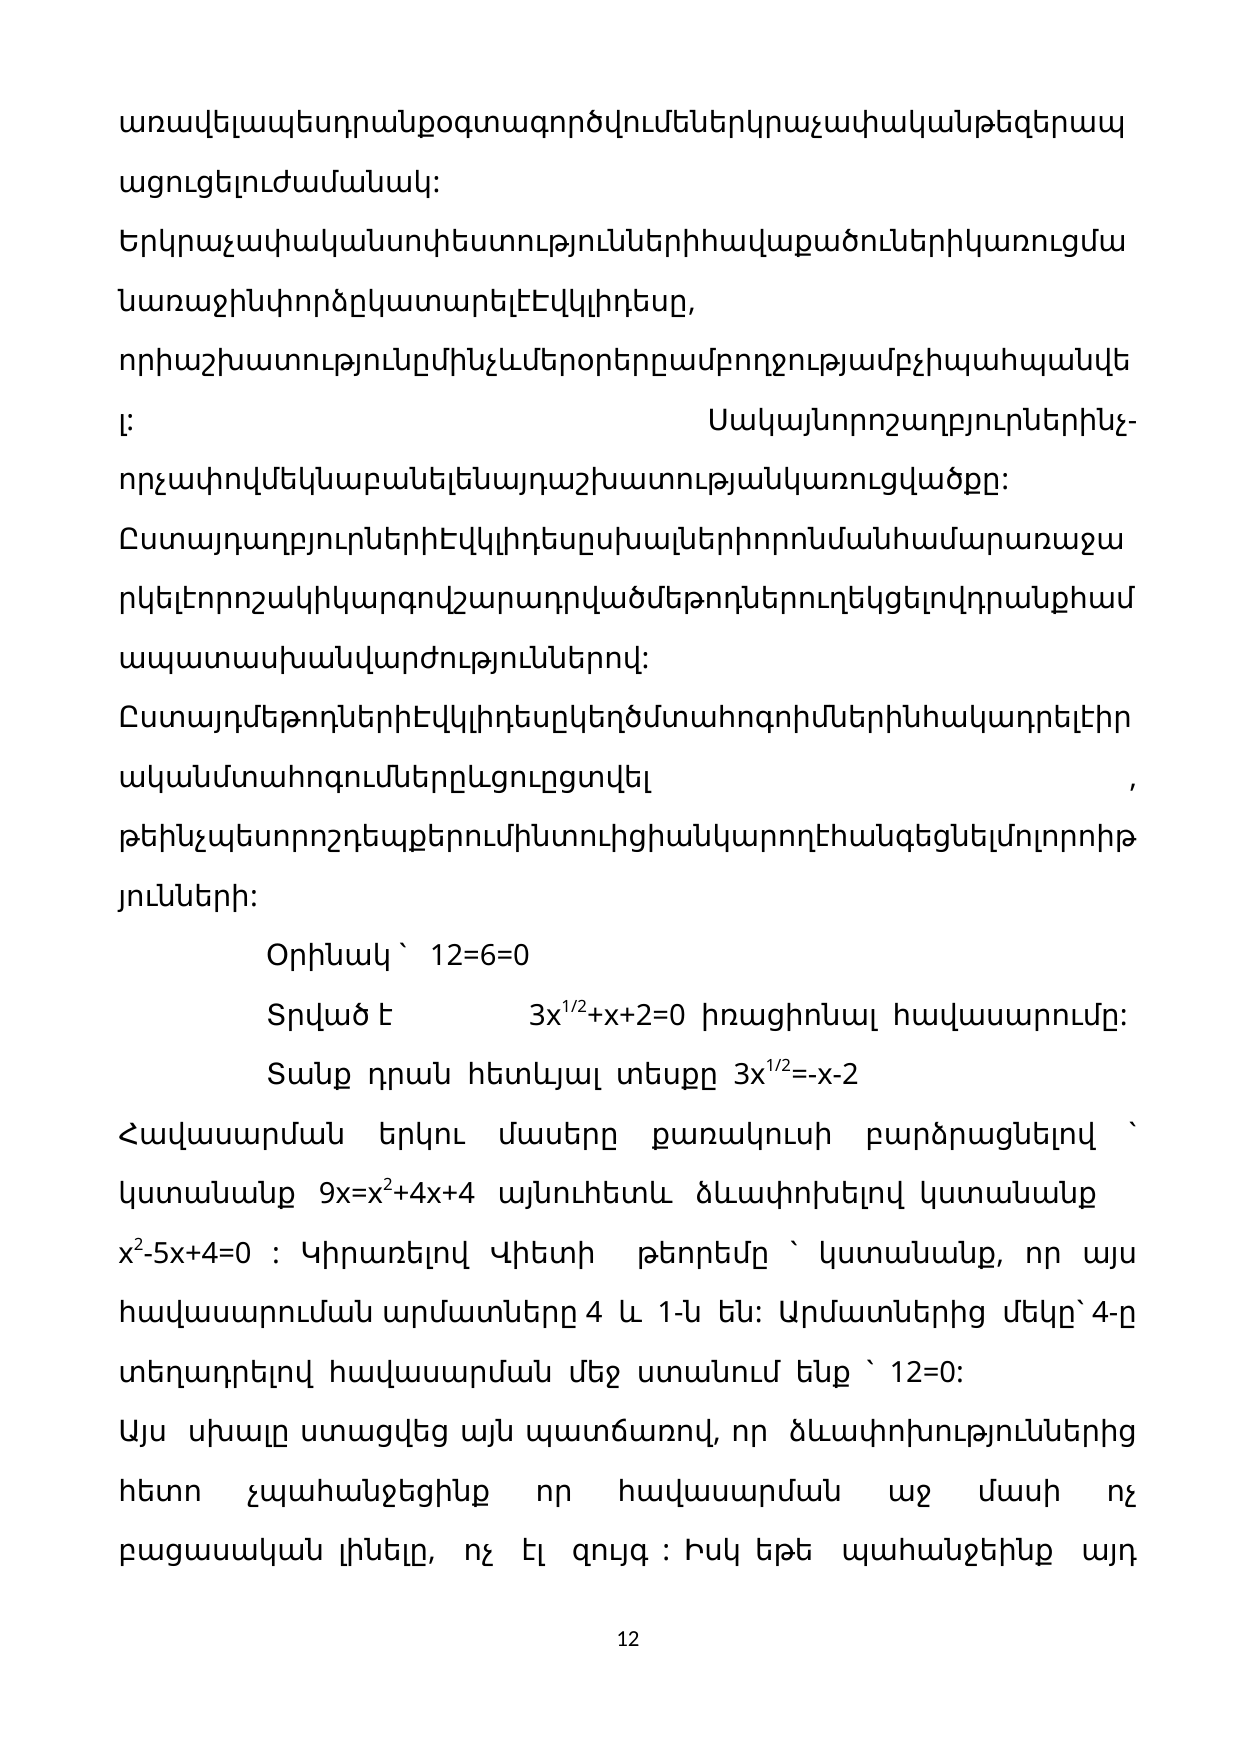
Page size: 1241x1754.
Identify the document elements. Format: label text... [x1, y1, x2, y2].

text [118, 102, 1137, 201]
text ԵրկրաչափականսոփեստություններիհավաքածուներիկառուցմանառաջինփորձըկատարելէԷվկլիդեսը, որիաշխատությունըմինչևմերօրերըամբողջությամբչիպահպանվել: Սակայնորոշաղբյուրներինչ-որչափովմեկնաբանելենայդաշխատությանկառուցվածքը: ԸստայդաղբյուրներիԷվկլիդեսըսխալներիորոնմանհամարառաջարկելէորոշակիկարգովշարադրվածմեթոդներուղեկցելովդրանքհամապատասխանվարժություններով: ԸստայդմեթոդներիԷվկլիդեսըկեղծմտահոգոիմներինհակադրելէիրականմտահոգումներըևցուըցտվել , թեինչպեսորոշդեպքերումինտուիցիանկարողէհանգեցնելմոլորոիթյունների: [118, 221, 1137, 915]
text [118, 1410, 1137, 1569]
text x2-5x+4=0 : Կիրառելով Վիետի թեորեմը ` կստանանք, որ այս հավասարուման արմատները 4 և 1-ն են: Արմատներից մեկը` 4-ը տեղադրելով հավասարման մեջ ստանում ենք ` 12=0: [118, 1232, 1137, 1391]
text Տանք դրան հետևյալ տեսքը 3x1/2=-x-2 [181, 1053, 1137, 1093]
text Հավասարման երկու մասերը քառակուսի բարձրացնելով ` կստանանք 9x=x2+4x+4 այնուհետև ձևափոխելով կստանանք [118, 1113, 1137, 1212]
text Օրինակ ` 12=6=0 [181, 934, 1137, 974]
text Տրված է 3x1/2+x+2=0 իռացիոնալ հավասարումը: [181, 994, 1137, 1034]
